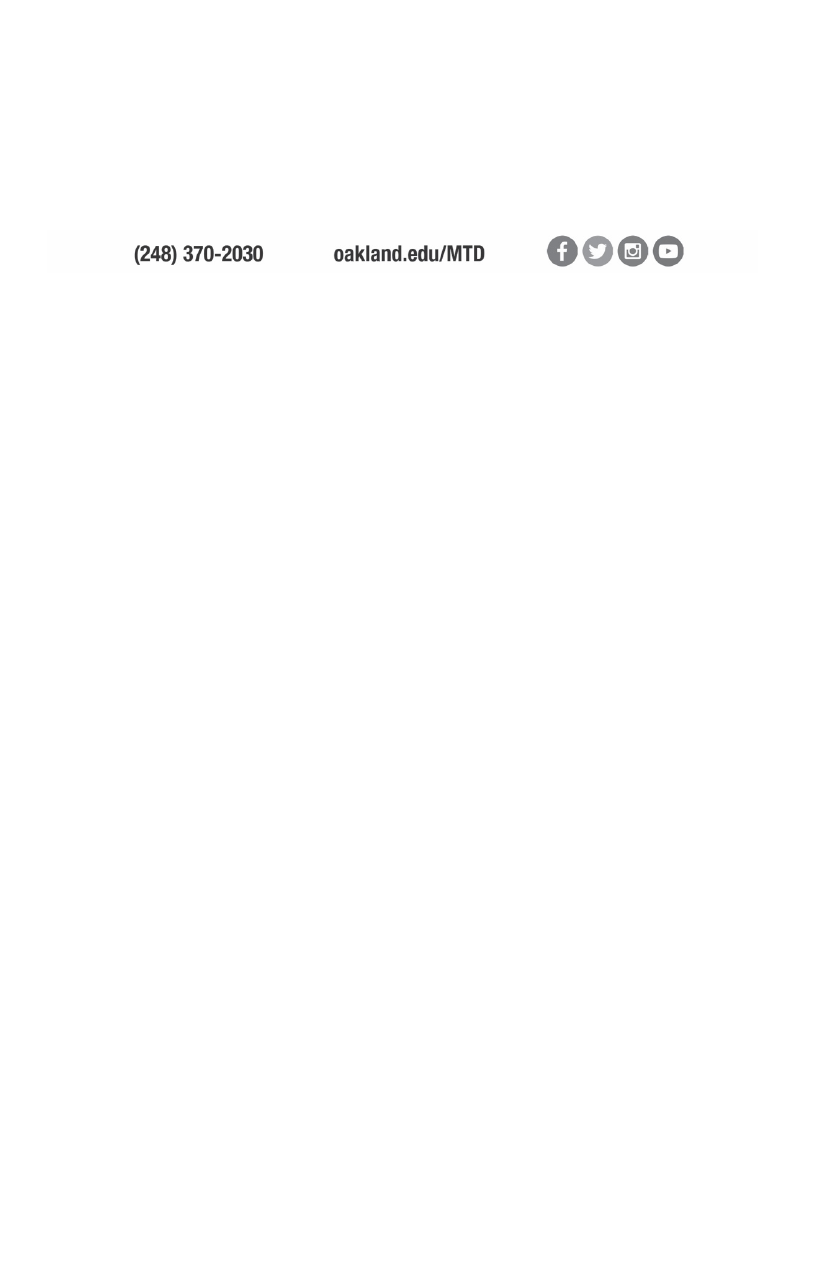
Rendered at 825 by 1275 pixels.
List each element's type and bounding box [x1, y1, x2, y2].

picture [46, 230, 759, 273]
